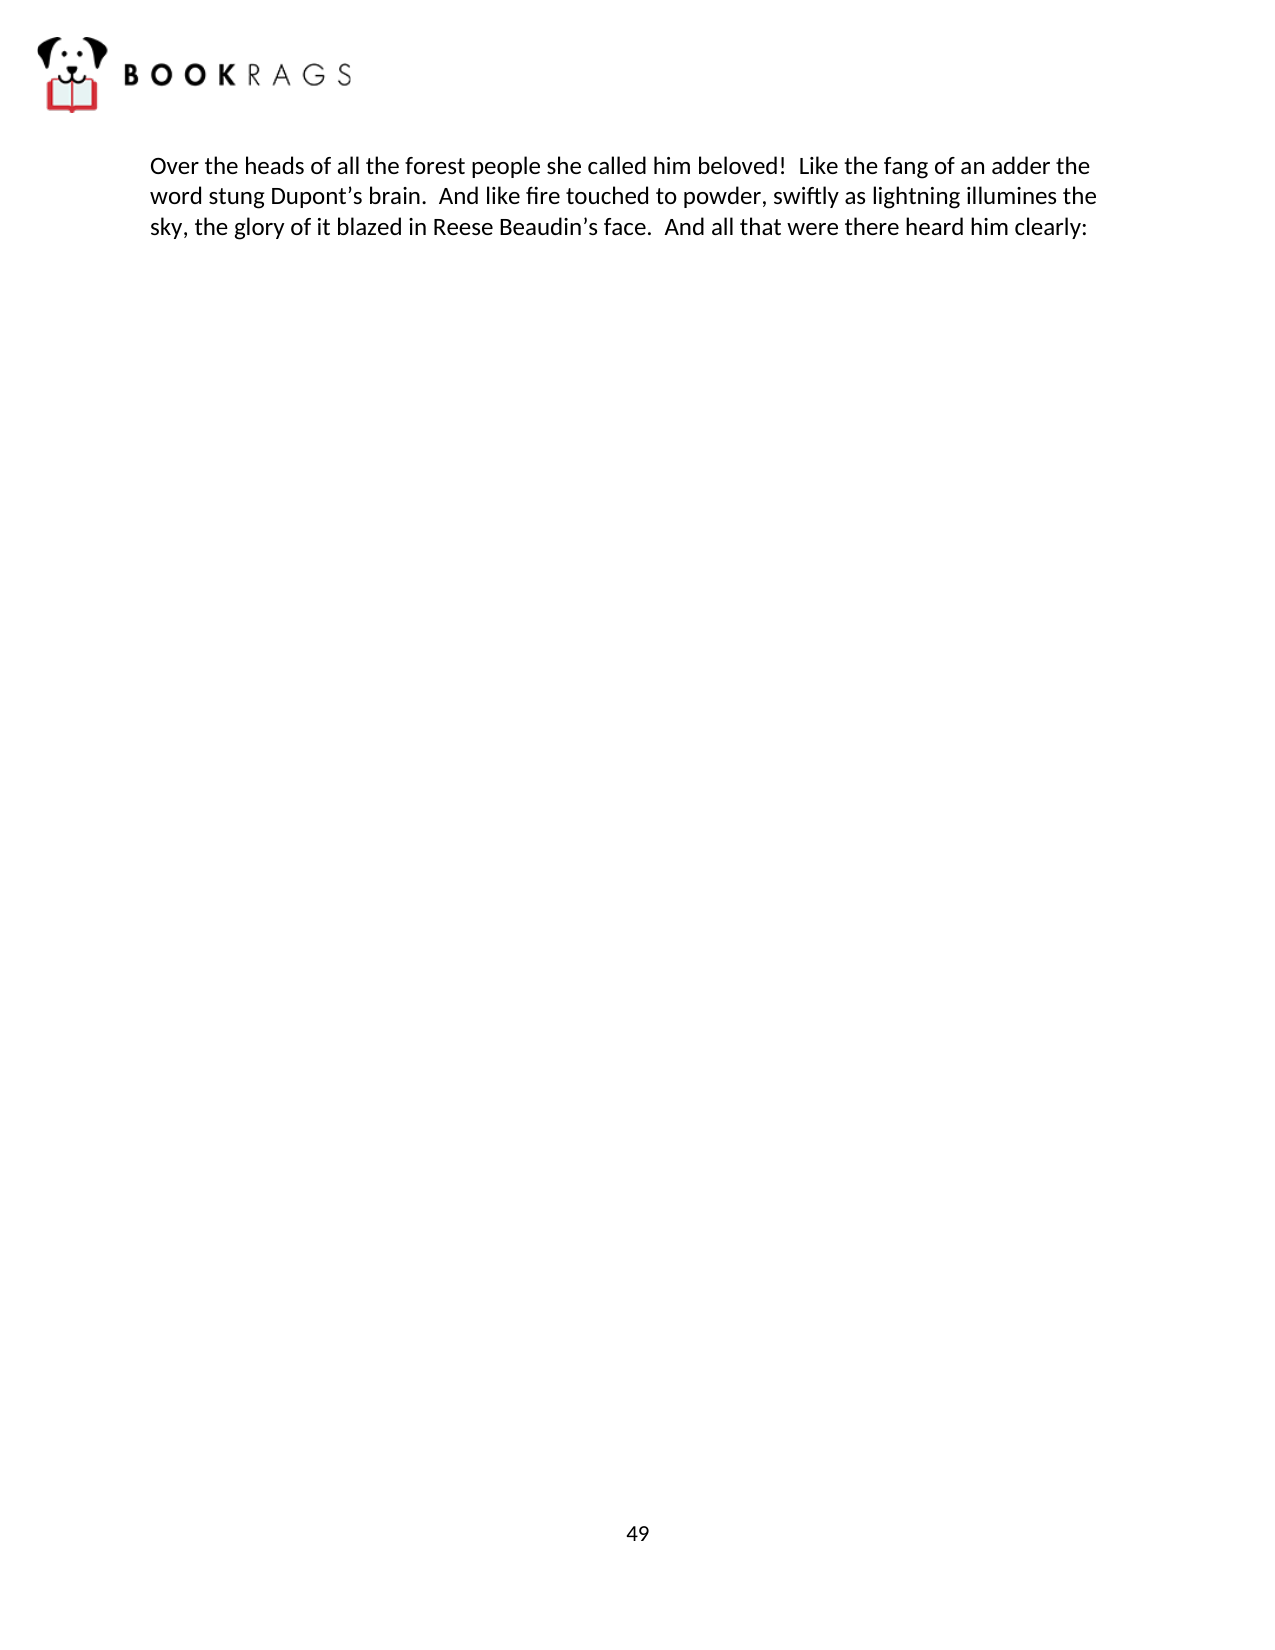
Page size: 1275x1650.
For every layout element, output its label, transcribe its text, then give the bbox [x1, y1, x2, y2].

text Over the heads of all the forest people she called him beloved! Like the fang of an adder the word stung Dupont’s brain. And like fire touched to powder, swiftly as lightning illumines the sky, the glory of it blazed in Reese Beaudin’s face. And all that were there heard him clearly: [150, 150, 1125, 242]
picture [37, 37, 351, 113]
